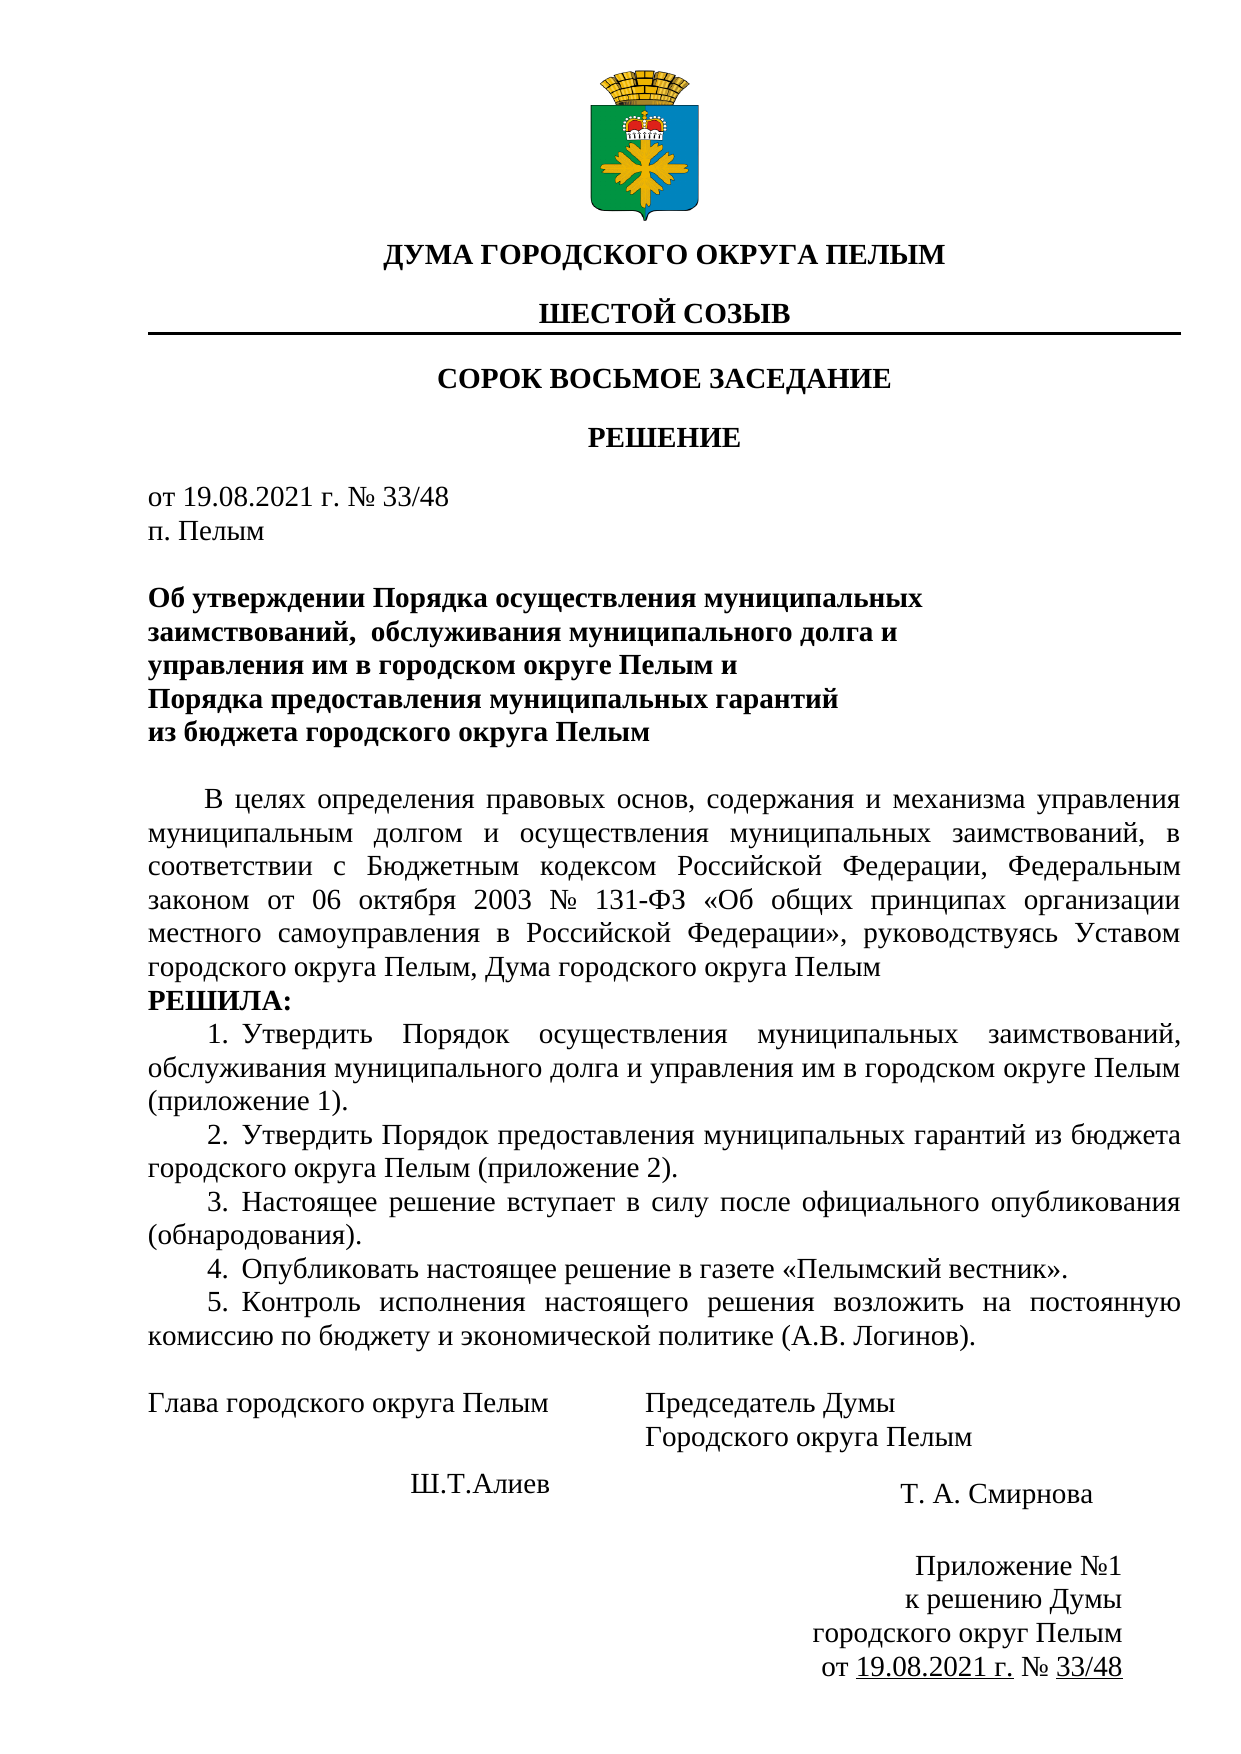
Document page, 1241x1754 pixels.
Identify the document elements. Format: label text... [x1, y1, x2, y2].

list Настоящее решение вступает в силу после официального опубликования (обнародования). [148, 1184, 1182, 1251]
text от 19.08.2021 г. № 33/48 [148, 479, 1181, 513]
text РЕШЕНИЕ [148, 420, 1181, 454]
list Опубликовать настоящее решение в газете «Пелымский вестник». [148, 1251, 1182, 1284]
text ДУМА ГОРОДСКОГО ОКРУГА ПЕЛЫМ [148, 237, 1181, 270]
title из бюджета городского округа Пелым [148, 714, 1181, 748]
list Утвердить Порядок осуществления муниципальных заимствований, обслуживания муниципального долга и управления им в городском округе Пелым (приложение 1). [148, 1016, 1182, 1117]
text РЕШИЛА: [148, 983, 1182, 1016]
title заимствований, обслуживания муниципального долга и [148, 614, 1181, 647]
table_header [136, 1453, 468, 1682]
picture [590, 70, 699, 221]
list Контроль исполнения настоящего решения возложить на постоянную комиссию по бюджету и экономической политике (А.В. Логинов). [148, 1284, 1182, 1352]
table_header Председатель Думы Городского округа Пелым Т. А. Смирнова [634, 1385, 1122, 1543]
list Утвердить Порядок предоставления муниципальных гарантий из бюджета городского округа Пелым (приложение 2). [148, 1117, 1182, 1184]
text СОРОК ВОСЬМОЕ ЗАСЕДАНИЕ [148, 361, 1181, 394]
text ШЕСТОЙ СОЗЫВ [148, 296, 1181, 332]
table_header Приложение №1 к решению Думы городского округ Пелым от 19.08.2021 г. № 33/48 [800, 1453, 1133, 1682]
table_header [468, 1453, 799, 1682]
text В целях определения правовых основ, содержания и механизма управления муниципальным долгом и осуществления муниципальных заимствований, в соответствии с Бюджетным кодексом Российской Федерации, Федеральным законом от 06 октября 2003 № 131-ФЗ «Об общих принципах организации местного самоуправления в Российской Федерации», руководствуясь Уставом городского округа Пелым, Дума городского округа Пелым [148, 781, 1181, 983]
text п. Пелым [148, 513, 1181, 547]
title Об утверждении Порядка осуществления муниципальных [148, 580, 1181, 614]
title Порядка предоставления муниципальных гарантий [148, 681, 1181, 714]
title управления им в городском округе Пелым и [148, 647, 1181, 681]
table_header Глава городского округа Пелым Ш.Т.Алиев [136, 1385, 634, 1453]
